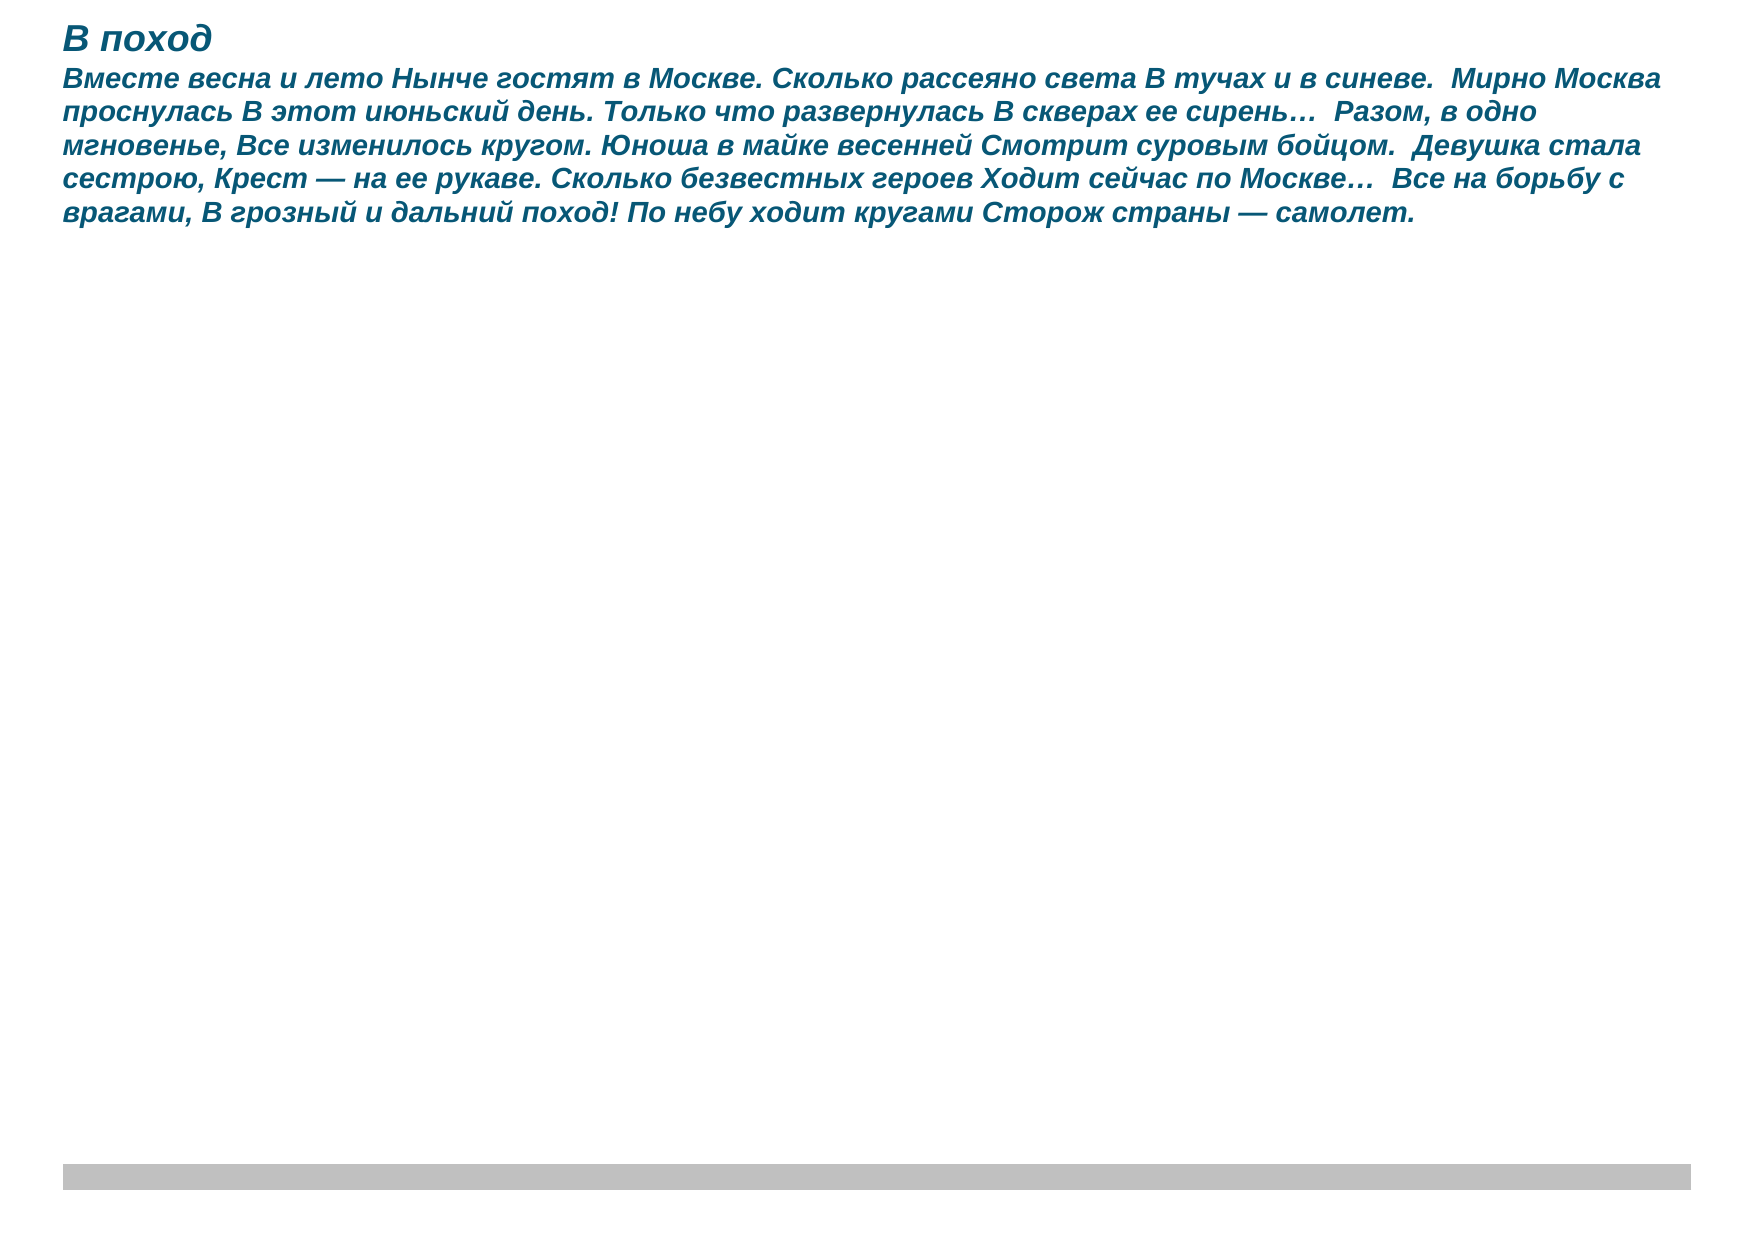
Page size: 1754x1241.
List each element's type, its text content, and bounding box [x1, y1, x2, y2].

text Вместе весна и лето [62, 61, 1691, 228]
subtitle В поход [62, 17, 1691, 60]
